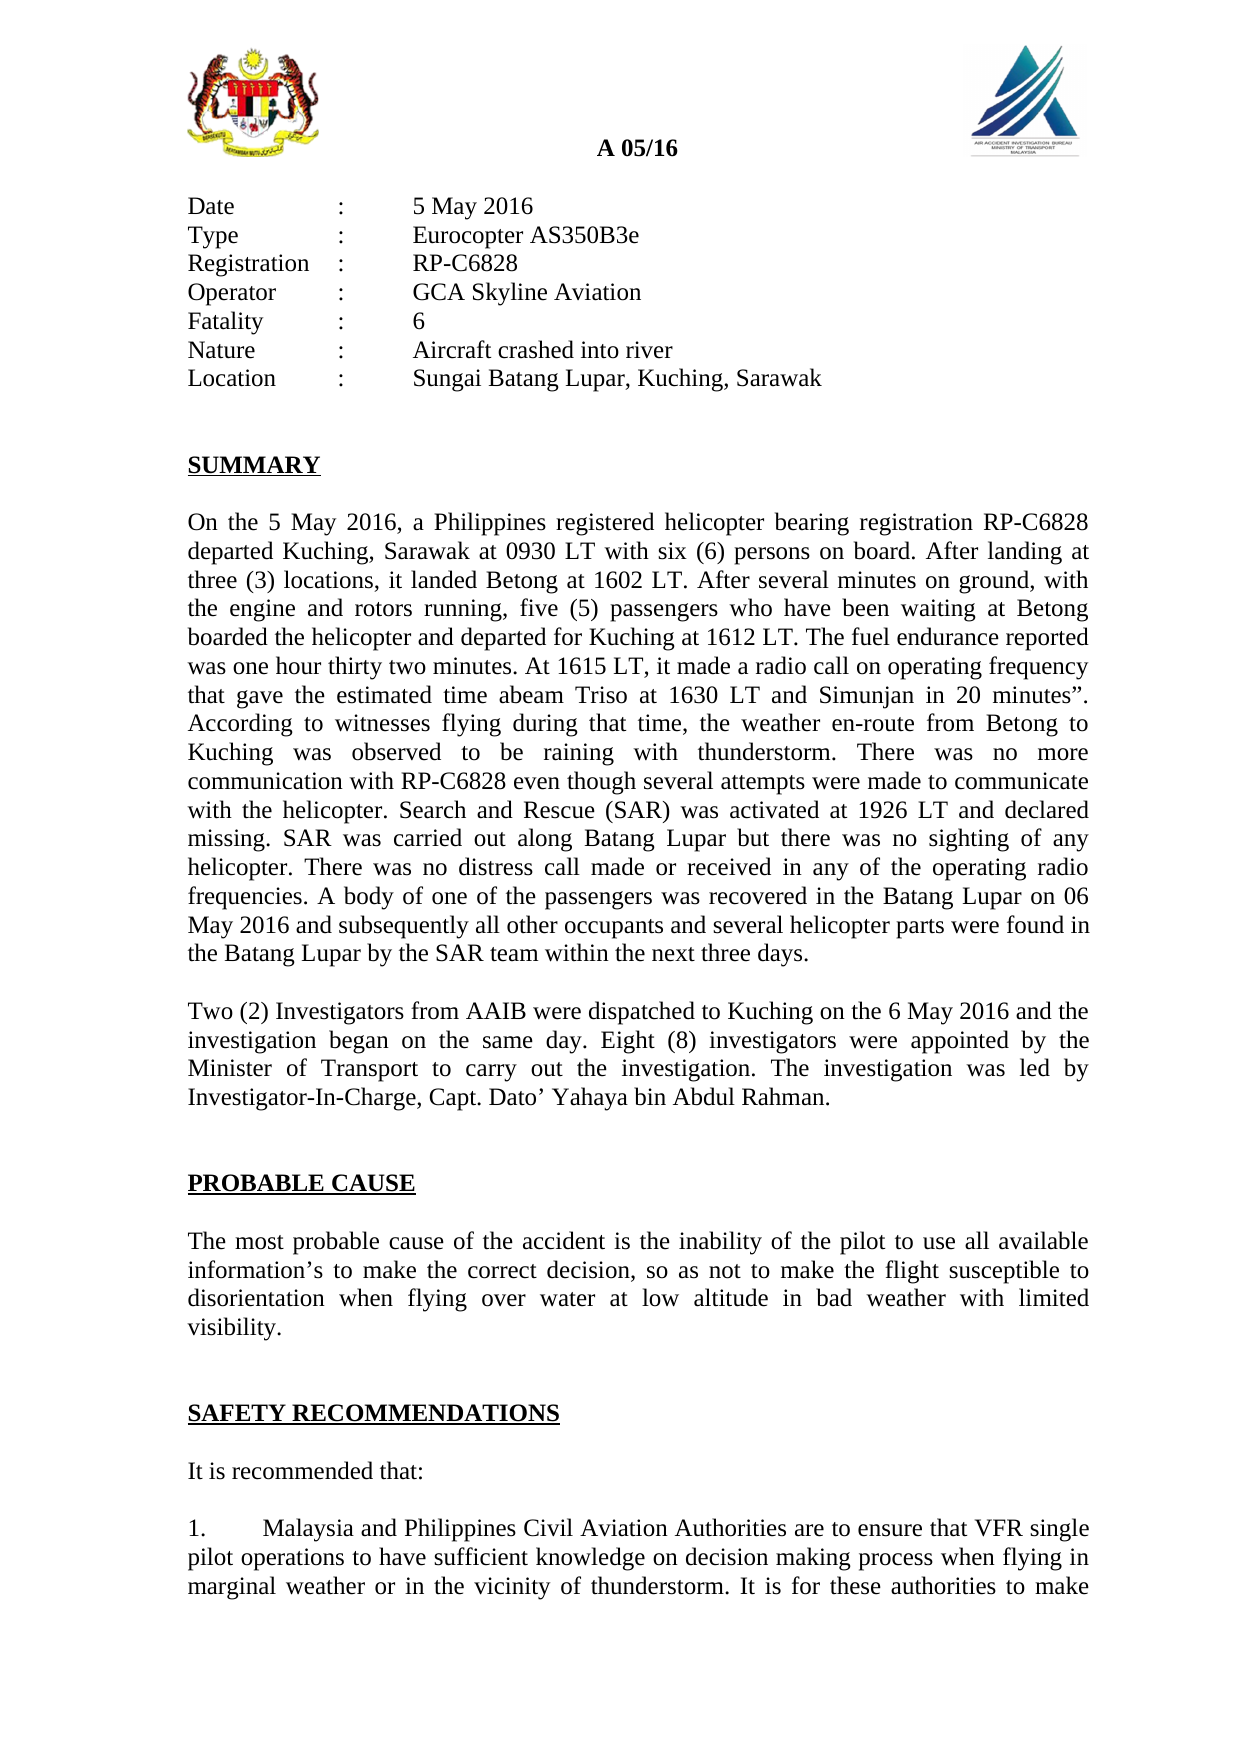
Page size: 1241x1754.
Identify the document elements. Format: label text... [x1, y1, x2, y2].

list Two (2) Investigators from AAIB were dispatched to Kuching on the 6 May 2016 and the investigation began on the same day. Eight (8) investigators were appointed by the Minister of Transport to carry out the investigation. The investigation was led by Investigator-In-Charge, Capt. Dato’ Yahaya bin Abdul Rahman. [187, 996, 1090, 1111]
list Type : Eurocopter AS350B3e [187, 220, 1090, 248]
list PROBABLE CAUSE [187, 1168, 1090, 1197]
list The most probable cause of the accident is the inability of the pilot to use all available information’s to make the correct decision, so as not to make the flight susceptible to disorientation when flying over water at low altitude in bad weather with limited visibility. [187, 1226, 1090, 1341]
list It is recommended that: [187, 1456, 1090, 1485]
list Operator : GCA Skyline Aviation [187, 277, 1090, 306]
list On the 5 May 2016, a Philippines registered helicopter bearing registration RP-C6828 departed Kuching, Sarawak at 0930 LT with six (6) persons on board. After landing at three (3) locations, it landed Betong at 1602 LT. After several minutes on ground, with the engine and rotors running, five (5) passengers who have been waiting at Betong boarded the helicopter and departed for Kuching at 1612 LT. The fuel endurance reported was one hour thirty two minutes. At 1615 LT, it made a radio call on operating frequency that gave the estimated time abeam Triso at 1630 LT and Simunjan in 20 minutes”. According to witnesses flying during that time, the weather en-route from Betong to Kuching was observed to be raining with thunderstorm. There was no more communication with RP-C6828 even though several attempts were made to communicate with the helicopter. Search and Rescue (SAR) was activated at 1926 LT and declared missing. SAR was carried out along Batang Lupar but there was no sighting of any helicopter. There was no distress call made or received in any of the operating radio frequencies. A body of one of the passengers was recovered in the Batang Lupar on 06 May 2016 and subsequently all other occupants and several helicopter parts were found in the Batang Lupar by the SAR team within the next three days. [187, 507, 1090, 967]
picture [187, 47, 319, 157]
list Date : 5 May 2016 [187, 191, 1090, 220]
list Registration : RP-C6828 [187, 248, 1090, 277]
list Fatality : 6 [187, 306, 1090, 335]
list SUMMARY [187, 450, 1090, 478]
picture [962, 44, 1088, 157]
list Location : Sungai Batang Lupar, Kuching, Sarawak [187, 363, 1090, 392]
list Nature : Aircraft crashed into river [187, 335, 1090, 363]
list SAFETY RECOMMENDATIONS [187, 1398, 1090, 1427]
